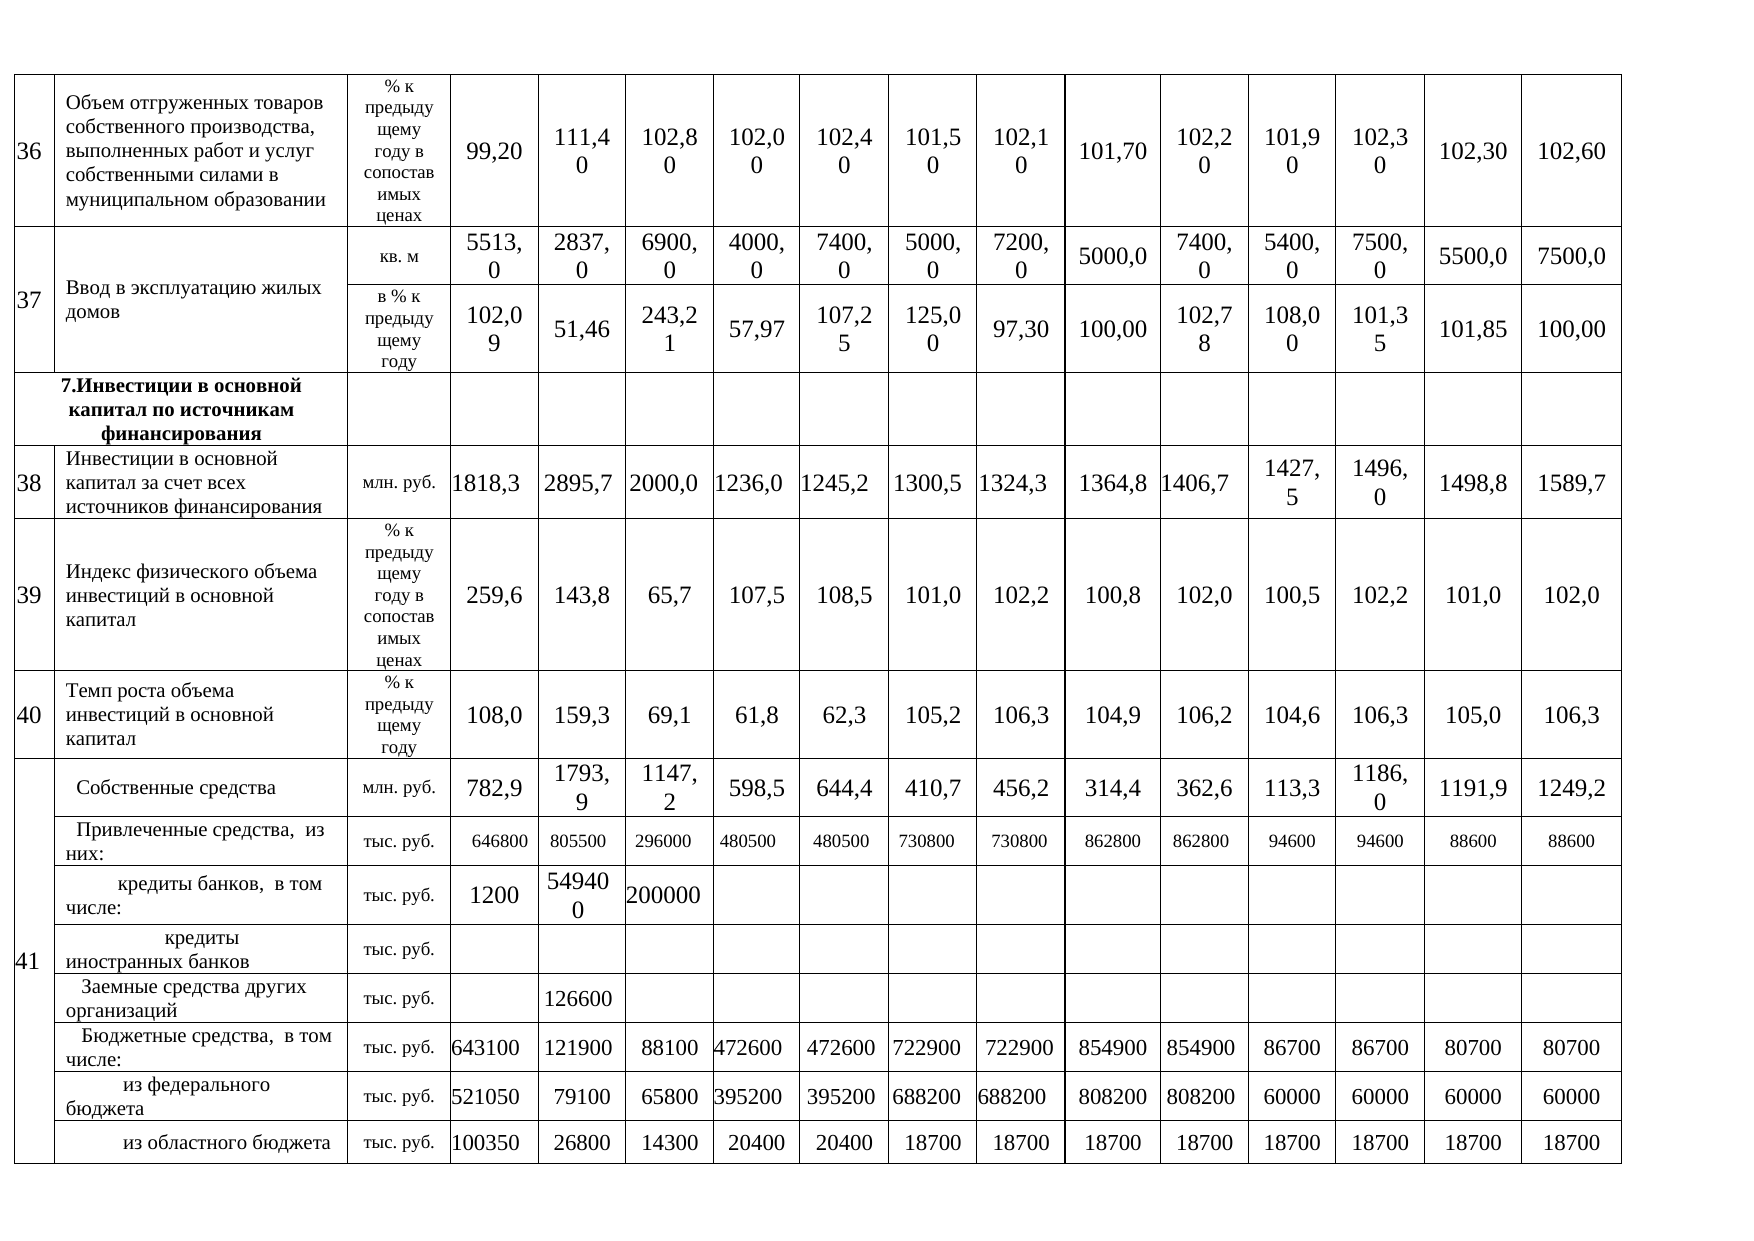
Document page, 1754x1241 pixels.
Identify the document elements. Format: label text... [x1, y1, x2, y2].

table_cell 5500,0 [1425, 227, 1521, 284]
table_cell 7.Инвестиции в основной капитал по источникам финансирования [15, 373, 347, 445]
table_cell [1425, 925, 1521, 973]
table_cell 1249,2 [1522, 759, 1621, 816]
table_cell 143,8 [539, 519, 625, 670]
table_cell 472600 [800, 1023, 888, 1071]
table_cell 18700 [889, 1121, 976, 1162]
table_cell 60000 [1522, 1072, 1621, 1120]
table_cell в % к предыдущему году [348, 285, 450, 372]
table_cell 94600 [1249, 817, 1335, 865]
table_cell 18700 [1425, 1121, 1521, 1162]
table_cell [1522, 925, 1621, 973]
table_cell 456,2 [977, 759, 1064, 816]
table_cell Ввод в эксплуатацию жилых домов [55, 227, 347, 372]
table_cell [626, 373, 713, 445]
table_cell Темп роста объема инвестиций в основной капитал [55, 671, 347, 757]
table_cell 5000,0 [889, 227, 976, 284]
table_cell 108,5 [800, 519, 888, 670]
table_cell 722900 [889, 1023, 976, 1071]
table_cell 2837,0 [539, 227, 625, 284]
table_cell 107,5 [714, 519, 799, 670]
table_cell 51,46 [539, 285, 625, 372]
table_cell [1522, 974, 1621, 1022]
table_cell [539, 373, 625, 445]
table_cell 62,3 [800, 671, 888, 757]
table_cell [1249, 925, 1335, 973]
table_cell тыс. руб. [348, 974, 450, 1022]
table_cell 26800 [539, 1121, 625, 1162]
table_cell 104,9 [1066, 671, 1160, 757]
table_cell 102,0 [1522, 519, 1621, 670]
table_cell [451, 925, 538, 973]
table_cell 102,30 [1336, 75, 1424, 226]
table_cell 688200 [889, 1072, 976, 1120]
table_cell 88100 [626, 1023, 713, 1071]
table_cell 101,35 [1336, 285, 1424, 372]
table_cell [1425, 866, 1521, 924]
table_cell 643100 [451, 1023, 538, 1071]
table_cell 80700 [1522, 1023, 1621, 1071]
table_cell 102,80 [626, 75, 713, 226]
table_cell 108,00 [1249, 285, 1335, 372]
table_cell 549400 [539, 866, 625, 924]
table_cell 101,0 [1425, 519, 1521, 670]
table_cell 105,0 [1425, 671, 1521, 757]
table_cell кредиты иностранных банков [55, 925, 347, 973]
table_cell 86700 [1249, 1023, 1335, 1071]
table_cell 65800 [626, 1072, 713, 1120]
table_cell 102,10 [977, 75, 1064, 226]
table_cell [1161, 974, 1248, 1022]
table_cell 2895,7 [539, 446, 625, 518]
table_cell 14300 [626, 1121, 713, 1162]
table_cell 862800 [1066, 817, 1160, 865]
table_cell 1589,7 [1522, 446, 1621, 518]
table_cell [800, 974, 888, 1022]
table_cell Бюджетные средства, в том числе: [55, 1023, 347, 1071]
table_cell 100,00 [1522, 285, 1621, 372]
table_cell 18700 [1066, 1121, 1160, 1162]
table_cell 1191,9 [1425, 759, 1521, 816]
table_cell 1200 [451, 866, 538, 924]
table_cell 410,7 [889, 759, 976, 816]
table_cell 644,4 [800, 759, 888, 816]
table_cell 1498,8 [1425, 446, 1521, 518]
table_cell Заемные средства других организаций [55, 974, 347, 1022]
table_cell 113,3 [1249, 759, 1335, 816]
table_cell [1161, 866, 1248, 924]
table_cell 102,2 [977, 519, 1064, 670]
table_cell 395200 [714, 1072, 799, 1120]
table_cell 86700 [1336, 1023, 1424, 1071]
table_cell 730800 [889, 817, 976, 865]
table_cell [1336, 866, 1424, 924]
table_cell [1066, 974, 1160, 1022]
table_cell 102,78 [1161, 285, 1248, 372]
table_cell 102,20 [1161, 75, 1248, 226]
table_cell 5400,0 [1249, 227, 1335, 284]
table_cell [977, 373, 1064, 445]
table_cell 39 [15, 519, 54, 670]
table_cell 106,2 [1161, 671, 1248, 757]
table_cell 102,60 [1522, 75, 1621, 226]
table_cell 18700 [1161, 1121, 1248, 1162]
table_cell 18700 [1336, 1121, 1424, 1162]
table_cell 808200 [1161, 1072, 1248, 1120]
table_cell 37 [15, 227, 54, 372]
table_cell [348, 373, 450, 445]
table_cell 259,6 [451, 519, 538, 670]
table_cell кв. м [348, 227, 450, 284]
table_cell 20400 [714, 1121, 799, 1162]
table_cell 36 [15, 75, 54, 226]
table_cell 805500 [539, 817, 625, 865]
table_cell 100,00 [1066, 285, 1160, 372]
table_cell Привлеченные средства, из них: [55, 817, 347, 865]
table_cell 106,3 [1336, 671, 1424, 757]
table_cell [714, 974, 799, 1022]
table_cell 102,09 [451, 285, 538, 372]
table_cell 108,0 [451, 671, 538, 757]
table_cell из областного бюджета [55, 1121, 347, 1162]
table_cell 88600 [1425, 817, 1521, 865]
table_cell 121900 [539, 1023, 625, 1071]
table_cell 106,3 [977, 671, 1064, 757]
table_cell [1336, 925, 1424, 973]
table_cell 97,30 [977, 285, 1064, 372]
table_cell [1522, 866, 1621, 924]
table_cell [1066, 925, 1160, 973]
table_cell 101,50 [889, 75, 976, 226]
table_cell 1324,3 [977, 446, 1064, 518]
table_cell 472600 [714, 1023, 799, 1071]
table_cell 102,00 [714, 75, 799, 226]
table_cell Индекс физического объема инвестиций в основной капитал [55, 519, 347, 670]
table_cell 101,70 [1066, 75, 1160, 226]
table_cell % к предыдущему году [348, 671, 450, 757]
table_cell 1427,5 [1249, 446, 1335, 518]
table_cell 125,00 [889, 285, 976, 372]
table_cell 646800 [451, 817, 538, 865]
table_cell [1161, 925, 1248, 973]
table_cell 38 [15, 446, 54, 518]
table_cell 94600 [1336, 817, 1424, 865]
table_cell тыс. руб. [348, 817, 450, 865]
table_cell 1236,0 [714, 446, 799, 518]
table_cell [1161, 373, 1248, 445]
table_cell 7500,0 [1522, 227, 1621, 284]
table_cell 100,8 [1066, 519, 1160, 670]
table_cell 722900 [977, 1023, 1064, 1071]
table_cell 521050 [451, 1072, 538, 1120]
table_cell 101,90 [1249, 75, 1335, 226]
table_cell 79100 [539, 1072, 625, 1120]
table_cell 296000 [626, 817, 713, 865]
table_cell 808200 [1066, 1072, 1160, 1120]
table_cell 101,85 [1425, 285, 1521, 372]
table_cell 80700 [1425, 1023, 1521, 1071]
table_cell 88600 [1522, 817, 1621, 865]
table_cell [800, 866, 888, 924]
table_cell тыс. руб. [348, 1072, 450, 1120]
table_cell [1425, 373, 1521, 445]
table_cell [1249, 974, 1335, 1022]
table_cell 314,4 [1066, 759, 1160, 816]
table_cell [714, 866, 799, 924]
table_cell 1496,0 [1336, 446, 1424, 518]
table_cell 362,6 [1161, 759, 1248, 816]
table_cell [1336, 373, 1424, 445]
table_cell 60000 [1336, 1072, 1424, 1120]
table_cell [1249, 866, 1335, 924]
table_cell 854900 [1161, 1023, 1248, 1071]
table_cell 782,9 [451, 759, 538, 816]
table_cell 65,7 [626, 519, 713, 670]
table_cell [977, 866, 1064, 924]
table_cell [1425, 974, 1521, 1022]
table_cell [451, 974, 538, 1022]
table_cell 6900,0 [626, 227, 713, 284]
table_cell 102,40 [800, 75, 888, 226]
table_cell [889, 974, 976, 1022]
table_cell 7400,0 [1161, 227, 1248, 284]
table_cell 40 [15, 671, 54, 757]
table_cell [889, 925, 976, 973]
table_cell [714, 373, 799, 445]
table_cell [889, 866, 976, 924]
table_cell 106,3 [1522, 671, 1621, 757]
table_cell [889, 373, 976, 445]
table_cell из федерального бюджета [55, 1072, 347, 1120]
table_cell 104,6 [1249, 671, 1335, 757]
table_cell 100,5 [1249, 519, 1335, 670]
table_cell 1793,9 [539, 759, 625, 816]
table_cell 18700 [977, 1121, 1064, 1162]
table_cell 57,97 [714, 285, 799, 372]
table_cell 7500,0 [1336, 227, 1424, 284]
table_cell 102,2 [1336, 519, 1424, 670]
table_cell 480500 [714, 817, 799, 865]
table_cell 60000 [1249, 1072, 1335, 1120]
table_cell 1245,2 [800, 446, 888, 518]
table_cell 2000,0 [626, 446, 713, 518]
table_cell 60000 [1425, 1072, 1521, 1120]
table_cell [977, 974, 1064, 1022]
table_cell 18700 [1249, 1121, 1335, 1162]
table_cell Инвестиции в основной капитал за счет всех источников финансирования [55, 446, 347, 518]
table_cell [626, 925, 713, 973]
table_cell [977, 925, 1064, 973]
table_cell 159,3 [539, 671, 625, 757]
table_cell 69,1 [626, 671, 713, 757]
table_cell % к предыдущему году в сопоставимых ценах [348, 519, 450, 670]
table_cell 730800 [977, 817, 1064, 865]
table_cell 598,5 [714, 759, 799, 816]
table_cell тыс. руб. [348, 1023, 450, 1071]
table_cell 480500 [800, 817, 888, 865]
table_cell [800, 373, 888, 445]
table_cell 18700 [1522, 1121, 1621, 1162]
table_cell 126600 [539, 974, 625, 1022]
table_cell 5000,0 [1066, 227, 1160, 284]
table_cell 20400 [800, 1121, 888, 1162]
table_cell [451, 373, 538, 445]
table_cell [800, 925, 888, 973]
table_cell [1336, 974, 1424, 1022]
table_cell 7200,0 [977, 227, 1064, 284]
table_cell 61,8 [714, 671, 799, 757]
table_cell [1066, 373, 1160, 445]
table_cell 862800 [1161, 817, 1248, 865]
table_cell 41 [15, 759, 54, 1162]
table_cell млн. руб. [348, 446, 450, 518]
table_cell 688200 [977, 1072, 1064, 1120]
table_cell 5513,0 [451, 227, 538, 284]
table_cell тыс. руб. [348, 925, 450, 973]
table_cell 7400,0 [800, 227, 888, 284]
table_cell 100350 [451, 1121, 538, 1162]
table_cell 99,20 [451, 75, 538, 226]
table_cell % к предыдущему году в сопоставимых ценах [348, 75, 450, 226]
table_cell 854900 [1066, 1023, 1160, 1071]
table_cell 200000 [626, 866, 713, 924]
table_cell 395200 [800, 1072, 888, 1120]
table_cell 243,21 [626, 285, 713, 372]
table_cell 1300,5 [889, 446, 976, 518]
table_cell [1522, 373, 1621, 445]
table_cell 1364,8 [1066, 446, 1160, 518]
table_cell 105,2 [889, 671, 976, 757]
table_cell 102,0 [1161, 519, 1248, 670]
table_cell 102,30 [1425, 75, 1521, 226]
table_cell [626, 974, 713, 1022]
table_cell тыс. руб. [348, 1121, 450, 1162]
table_cell [1066, 866, 1160, 924]
table_cell млн. руб. [348, 759, 450, 816]
table_cell 1818,3 [451, 446, 538, 518]
table_cell Собственные средства [55, 759, 347, 816]
table_cell [1249, 373, 1335, 445]
table_cell 101,0 [889, 519, 976, 670]
table_cell [714, 925, 799, 973]
table_cell 1406,7 [1161, 446, 1248, 518]
table_cell 1147,2 [626, 759, 713, 816]
table_cell кредиты банков, в том числе: [55, 866, 347, 924]
table_cell [539, 925, 625, 973]
table_cell 1186,0 [1336, 759, 1424, 816]
table_cell тыс. руб. [348, 866, 450, 924]
table_cell 4000,0 [714, 227, 799, 284]
table_cell 111,40 [539, 75, 625, 226]
table_cell Объем отгруженных товаров собственного производства, выполненных работ и услуг собственными силами в муниципальном образовании [55, 75, 347, 226]
table_cell 107,25 [800, 285, 888, 372]
